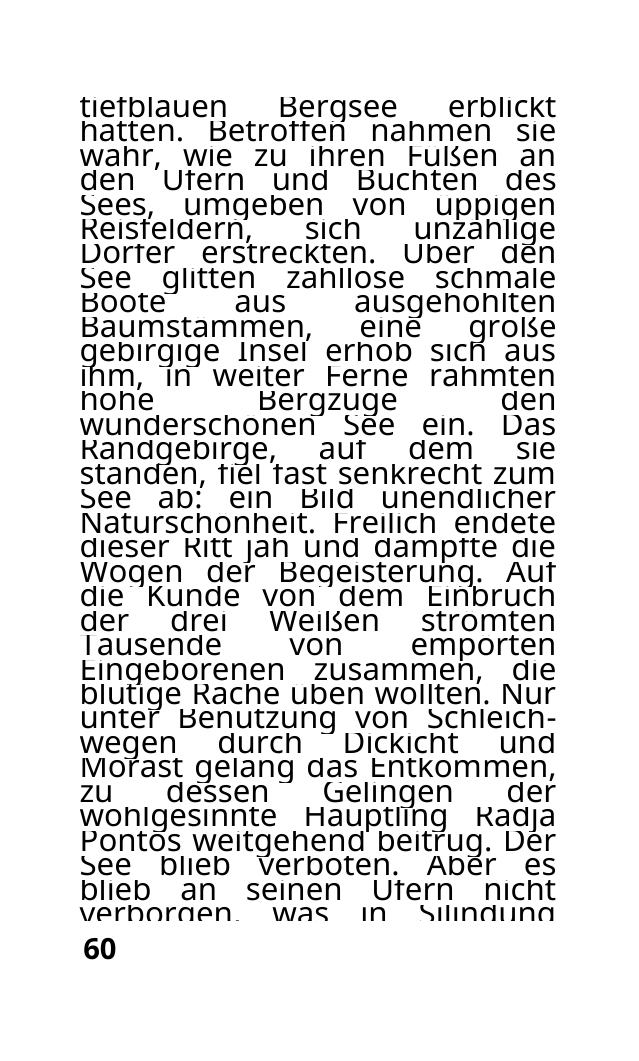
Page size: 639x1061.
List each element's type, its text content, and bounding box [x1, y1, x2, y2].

text tiefblauen Bergsee erblickt hatten. Betroffen nahmen sie wahr, wie zu ihren Füßen an den Ufern und Buchten des Sees, umgeben von üppigen Reisfeldern, sich unzählige Dörfer erstreckten. Über den See glitten zahllose schmale Boote aus ausgehöhlten Baumstämmen, eine große gebirgige Insel erhob sich aus ihm, in weiter Ferne rahmten hohe Bergzüge den wunderschönen See ein. Das Randgebirge, auf dem sie standen, fiel fast senkrecht zum See ab: ein Bild unendlicher Naturschönheit. Freilich endete dieser Ritt jäh und dämpfte die Wogen der Begeisterung. Auf die Kunde von dem Einbruch der drei Weißen strömten Tausende von empörten Eingeborenen zusammen, die blutige Rache üben wollten. Nur unter Benutzung von Schleichwegen durch Dickicht und Morast gelang das Entkommen, zu dessen Gelingen der wohlgesinnte Häuptling Radja Pontos weitgehend beitrug. Der See blieb verboten. Aber es blieb an seinen Ufern nicht verborgen, was in Silindung vorging. [79, 97, 557, 920]
text 60 [83, 936, 116, 965]
